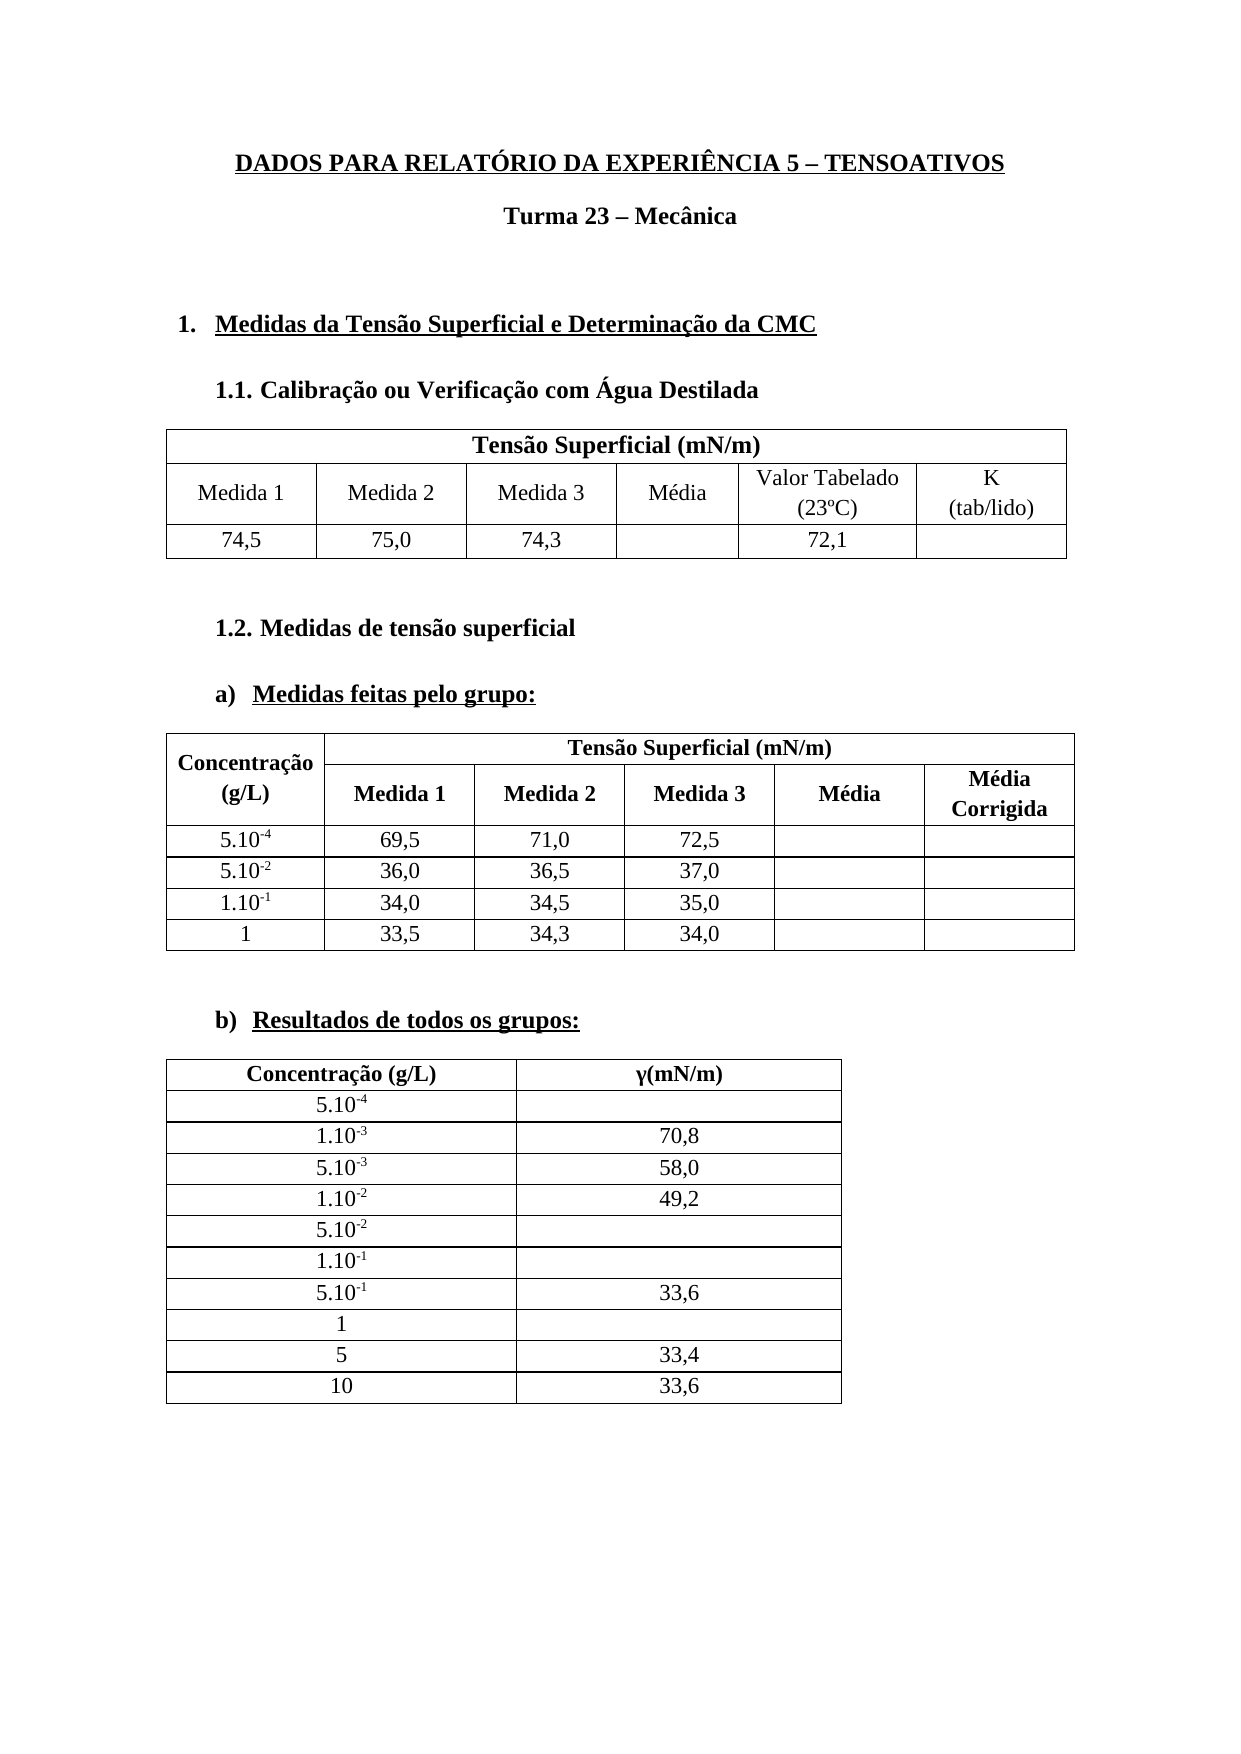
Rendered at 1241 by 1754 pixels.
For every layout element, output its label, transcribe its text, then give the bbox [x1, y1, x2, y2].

table_cell [517, 1310, 841, 1340]
table_cell 1.10-2 [167, 1185, 516, 1215]
table_cell [925, 858, 1074, 888]
table_cell 10 [167, 1373, 516, 1403]
list Resultados de todos os grupos: [215, 1005, 1063, 1034]
table_cell 5.10-4 [167, 826, 324, 856]
table_cell 5.10-4 [167, 1091, 516, 1121]
table_cell [517, 1091, 841, 1121]
table_cell 33,5 [325, 920, 474, 950]
table_cell Média [617, 464, 738, 524]
text Turma 23 – Mecânica [177, 201, 1063, 230]
table_header Tensão Superficial (mN/m) [325, 734, 1074, 764]
table_cell [775, 858, 924, 888]
table_cell 1 [167, 920, 324, 950]
table_cell Média Corrigida [925, 765, 1074, 825]
table_header Concentração (g/L) [167, 1060, 516, 1090]
table_cell 36,0 [325, 858, 474, 888]
table_cell Medida 3 [467, 464, 616, 524]
table_cell 1.10-1 [167, 1248, 516, 1278]
table_cell [775, 889, 924, 919]
table_cell [917, 525, 1066, 558]
table_cell 33,6 [517, 1279, 841, 1309]
table_cell 34,0 [325, 889, 474, 919]
table_cell Medida 1 [325, 765, 474, 825]
table_cell 33,4 [517, 1341, 841, 1371]
table_cell 75,0 [317, 525, 466, 558]
list Medidas de tensão superficial [215, 613, 1063, 641]
table_cell Média [775, 765, 924, 825]
table_cell [517, 1216, 841, 1246]
table_cell 71,0 [475, 826, 624, 856]
table_cell 34,5 [475, 889, 624, 919]
table_cell 72,1 [739, 525, 916, 558]
table_header Concentração (g/L) [167, 734, 324, 825]
table_cell 36,5 [475, 858, 624, 888]
table_cell 49,2 [517, 1185, 841, 1215]
table_cell [775, 826, 924, 856]
table_cell Medida 3 [625, 765, 774, 825]
table_cell 70,8 [517, 1123, 841, 1153]
table_cell [925, 889, 1074, 919]
list Medidas feitas pelo grupo: [215, 679, 1063, 707]
table_cell Valor Tabelado (23ºC) [739, 464, 916, 524]
table_cell 35,0 [625, 889, 774, 919]
table_cell 74,3 [467, 525, 616, 558]
table_cell [925, 920, 1074, 950]
table_header Tensão Superficial (mN/m) [167, 430, 1066, 463]
table_cell [925, 826, 1074, 856]
table_cell 5.10-2 [167, 858, 324, 888]
table_cell 1.10-1 [167, 889, 324, 919]
table_cell 1 [167, 1310, 516, 1340]
table_cell 37,0 [625, 858, 774, 888]
table_cell 33,6 [517, 1373, 841, 1403]
table_cell Medida 2 [317, 464, 466, 524]
table_cell 34,0 [625, 920, 774, 950]
list Medidas da Tensão Superficial e Determinação da CMC [177, 309, 1063, 338]
table_cell 5 [167, 1341, 516, 1371]
table_cell 72,5 [625, 826, 774, 856]
table_cell [617, 525, 738, 558]
table_cell Medida 2 [475, 765, 624, 825]
table_header γ(mN/m) [517, 1060, 841, 1090]
table_cell Medida 1 [167, 464, 316, 524]
table_cell 58,0 [517, 1154, 841, 1184]
list Calibração ou Verificação com Água Destilada [215, 375, 1063, 404]
table_cell 69,5 [325, 826, 474, 856]
table_cell K (tab/lido) [917, 464, 1066, 524]
table_cell [775, 920, 924, 950]
table_cell [517, 1248, 841, 1278]
table_cell 5.10-1 [167, 1279, 516, 1309]
text DADOS PARA RELATÓRIO DA EXPERIÊNCIA 5 – TENSOATIVOS [177, 148, 1063, 176]
table_cell 5.10-2 [167, 1216, 516, 1246]
table_cell 34,3 [475, 920, 624, 950]
table_cell 5.10-3 [167, 1154, 516, 1184]
table_cell 1.10-3 [167, 1123, 516, 1153]
table_cell 74,5 [167, 525, 316, 558]
